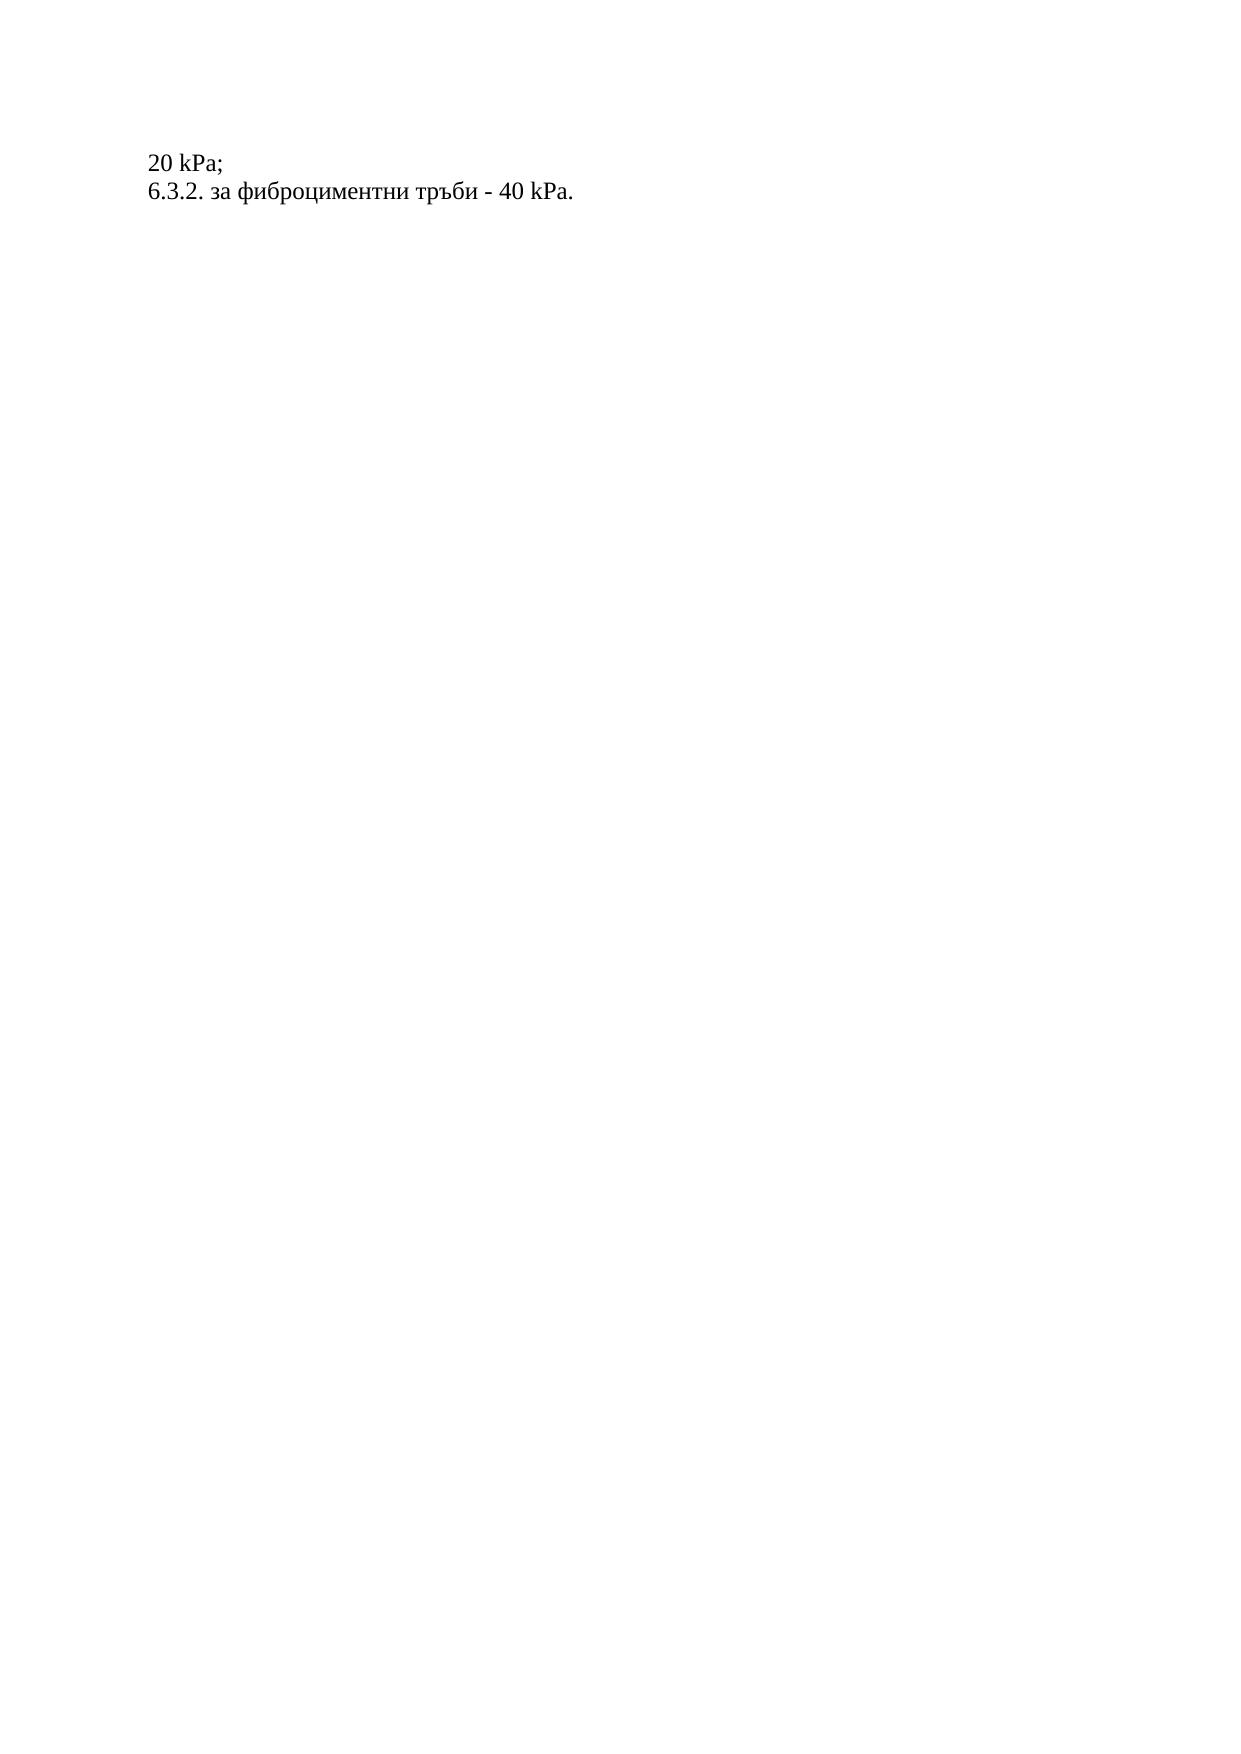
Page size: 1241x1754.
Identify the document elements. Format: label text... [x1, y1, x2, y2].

text 6.3.2. за фиброциментни тръби - 40 kPa. [148, 176, 1093, 205]
text 20 kPa; [148, 148, 1093, 176]
